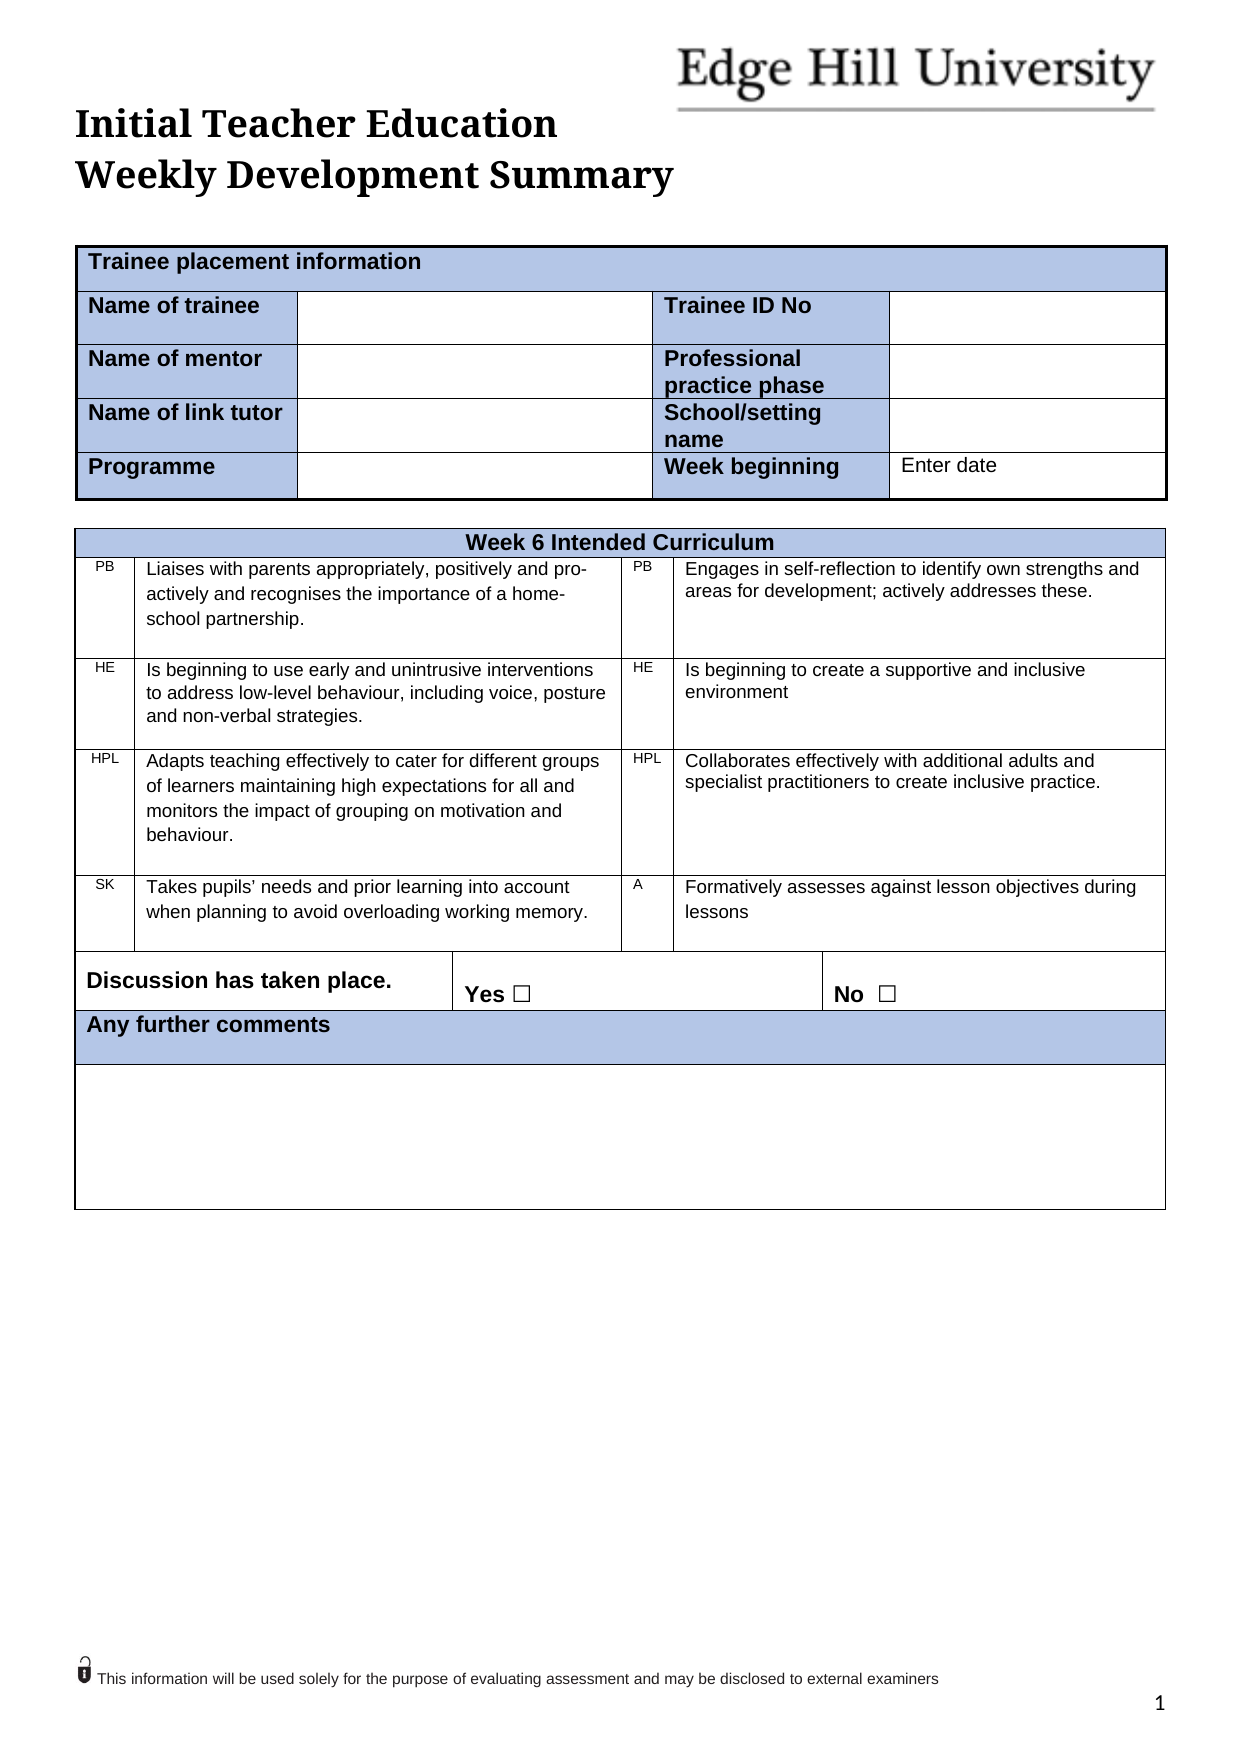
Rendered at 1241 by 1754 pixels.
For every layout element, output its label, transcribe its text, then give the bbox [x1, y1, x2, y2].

table_cell Professional practice phase [653, 345, 889, 398]
table_header Week 6 Intended Curriculum [76, 529, 1165, 557]
table_cell Any further comments [76, 1011, 1165, 1064]
table_cell HPL [76, 750, 134, 874]
table_cell [298, 453, 652, 498]
table_cell Liaises with parents appropriately, positively and pro-actively and recognises the importance of a home-school partnership. [135, 558, 621, 658]
picture [75, 1653, 97, 1685]
table_cell Yes [453, 952, 822, 1009]
table_cell [298, 292, 652, 344]
table_cell [298, 399, 652, 452]
table_cell PB [76, 558, 134, 658]
table_cell Name of trainee [78, 292, 297, 344]
table_cell HE [622, 659, 673, 749]
table_cell A [622, 876, 673, 951]
table_cell Takes pupils’ needs and prior learning into account when planning to avoid overloading working memory. [135, 876, 621, 951]
table_cell Week beginning [653, 453, 889, 498]
table_cell Adapts teaching effectively to cater for different groups of learners maintaining high expectations for all and monitors the impact of grouping on motivation and behaviour. [135, 750, 621, 874]
table_cell Trainee ID No [653, 292, 889, 344]
table_cell Discussion has taken place. [76, 952, 452, 1009]
table_cell Name of mentor [78, 345, 297, 398]
table_cell [890, 292, 1165, 344]
table_cell Engages in self-reflection to identify own strengths and areas for development; actively addresses these. [674, 558, 1165, 658]
table_cell No [823, 952, 1165, 1009]
table_cell [890, 399, 1165, 452]
table_cell [298, 345, 652, 398]
table_cell HPL [622, 750, 673, 874]
table_cell SK [76, 876, 134, 951]
table_cell Name of link tutor [78, 399, 297, 452]
table_cell Collaborates effectively with additional adults and specialist practitioners to create inclusive practice. [674, 750, 1165, 874]
table_header Trainee placement information [78, 248, 1165, 291]
table_cell [890, 345, 1165, 398]
table_cell Is beginning to create a supportive and inclusive environment [674, 659, 1165, 749]
table_cell Is beginning to use early and unintrusive interventions to address low-level behaviour, including voice, posture and non-verbal strategies. [135, 659, 621, 749]
table_cell School/setting name [653, 399, 889, 452]
table_cell HE [76, 659, 134, 749]
table_cell Programme [78, 453, 297, 498]
table_cell [76, 1065, 1165, 1208]
table_cell Formatively assesses against lesson objectives during lessons [674, 876, 1165, 951]
table_cell PB [622, 558, 673, 658]
